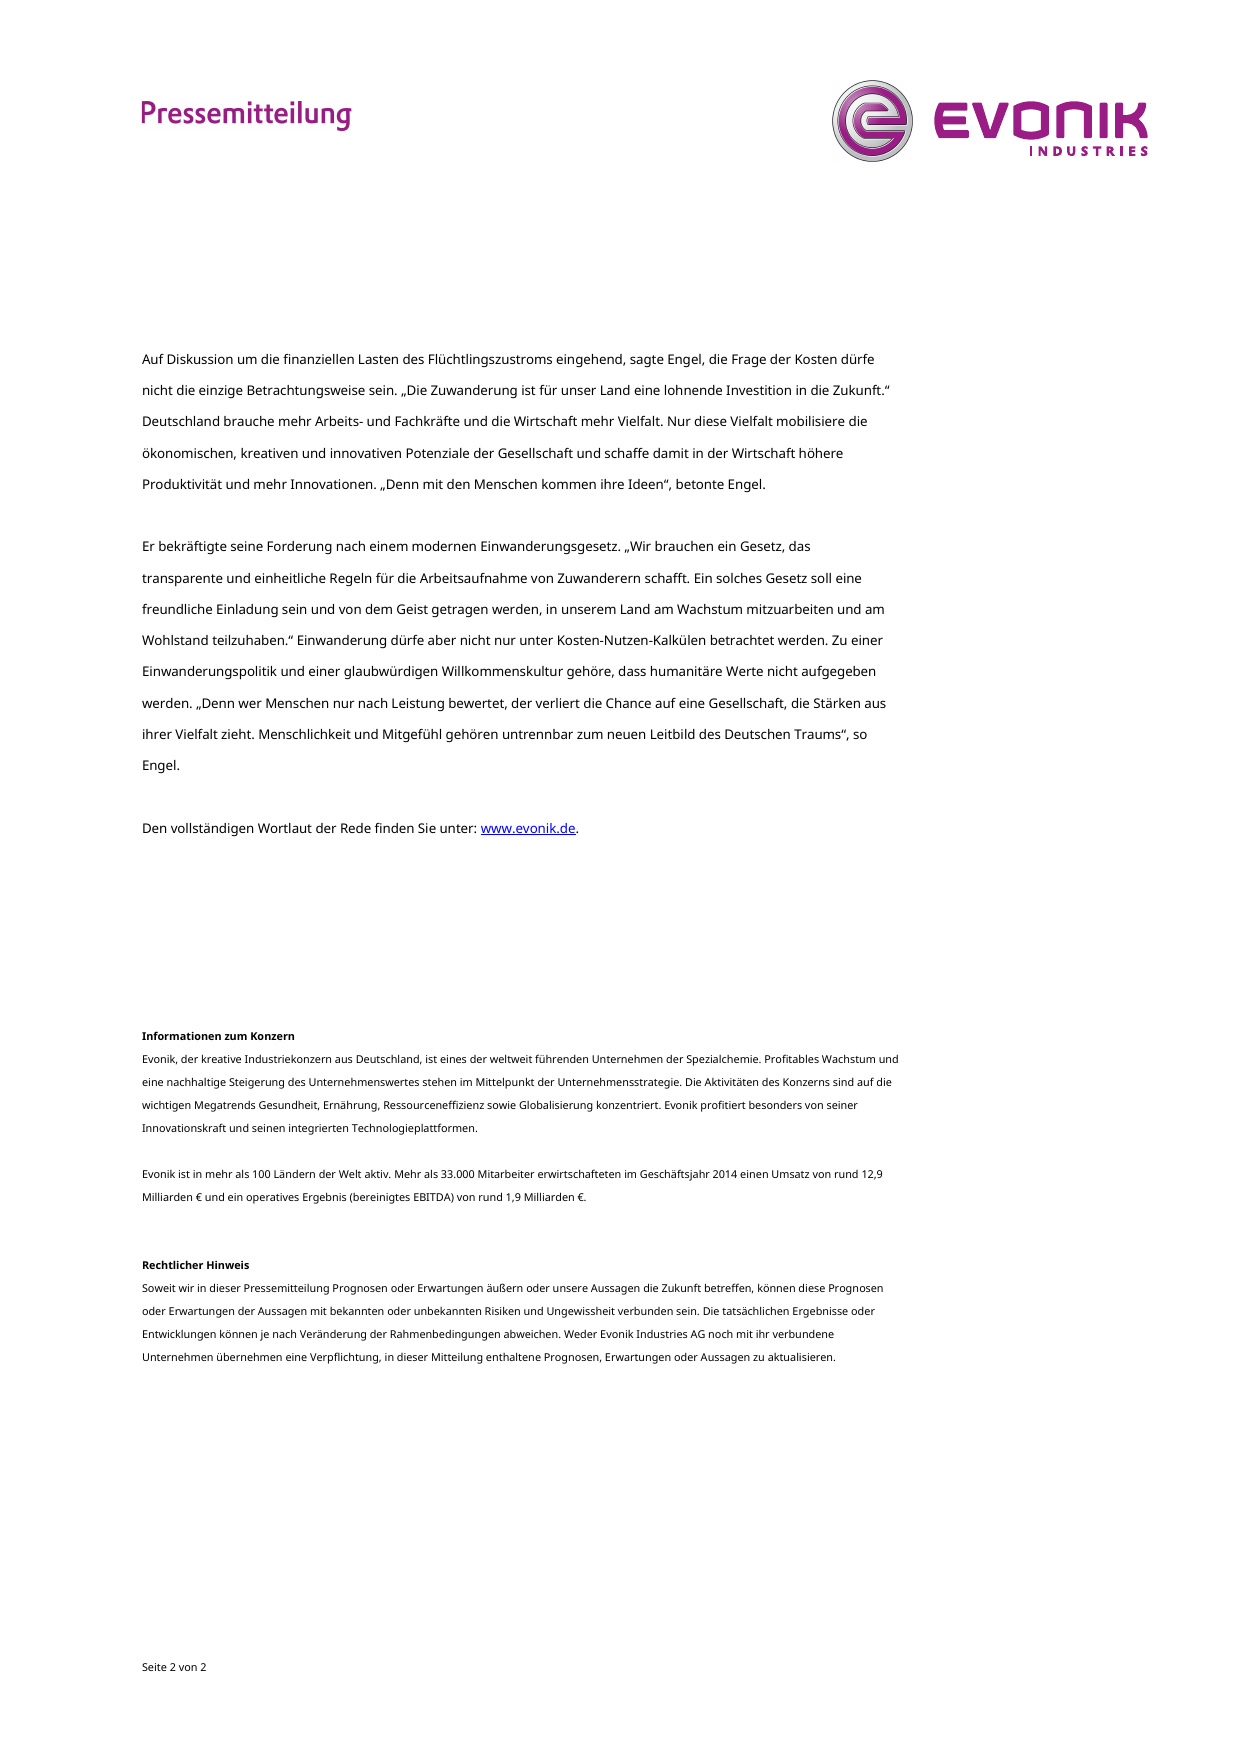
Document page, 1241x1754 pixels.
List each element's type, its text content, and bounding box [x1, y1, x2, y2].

picture [832, 80, 913, 162]
text Soweit wir in dieser Pressemitteilung Prognosen oder Erwartungen äußern oder unsere Aussagen die Zukunft betreffen, können diese Prognosen oder Erwartungen der Aussagen mit bekannten oder unbekannten Risiken und Ungewissheit verbunden sein. Die tatsächlichen Ergebnisse oder Entwicklungen können je nach Veränderung der Rahmenbedingungen abweichen. Weder Evonik Industries AG noch mit ihr verbundene Unternehmen übernehmen eine Verpflichtung, in dieser Mitteilung enthaltene Prognosen, Erwartungen oder Aussagen zu aktualisieren. [142, 1272, 903, 1364]
picture [141, 101, 352, 131]
text Er bekräftigte seine Forderung nach einem modernen Einwanderungsgesetz. „Wir brauchen ein Gesetz, das transparente und einheitliche Regeln für die Arbeitsaufnahme von Zuwanderern schafft. Ein solches Gesetz soll eine freundliche Einladung sein und von dem Geist getragen werden, in unserem Land am Wachstum mitzuarbeiten und am Wohlstand teilzuhaben.“ Einwanderung dürfe aber nicht nur unter Kosten-Nutzen-Kalkülen betrachtet werden. Zu einer Einwanderungspolitik und einer glaubwürdigen Willkommenskultur gehöre, dass humanitäre Werte nicht aufgegeben werden. „Denn wer Menschen nur nach Leistung bewertet, der verliert die Chance auf eine Gesellschaft, die Stärken aus ihrer Vielfalt zieht. Menschlichkeit und Mitgefühl gehören untrennbar zum neuen Leitbild des Deutschen Traums“, so Engel. [142, 524, 894, 774]
text Den vollständigen Wortlaut der Rede finden Sie unter: www.evonik.de. [142, 805, 894, 837]
text Evonik, der kreative Industriekonzern aus Deutschland, ist eines der weltweit führenden Unternehmen der Spezialchemie. Profitables Wachstum und eine nachhaltige Steigerung des Unternehmenswertes stehen im Mittelpunkt der Unternehmensstrategie. Die Aktivitäten des Konzerns sind auf die wichtigen Megatrends Gesundheit, Ernährung, Ressourceneffizienz sowie Globalisierung konzentriert. Evonik profitiert besonders von seiner Innovationskraft und seinen integrierten Technologieplattformen. [142, 1043, 903, 1134]
text Evonik ist in mehr als 100 Ländern der Welt aktiv. Mehr als 33.000 Mitarbeiter erwirtschafteten im Geschäftsjahr 2014 einen Umsatz von rund 12,9 Milliarden € und ein operatives Ergebnis (bereinigtes EBITDA) von rund 1,9 Milliarden €. [142, 1157, 903, 1203]
text Rechtlicher Hinweis [142, 1249, 903, 1272]
text Informationen zum Konzern [142, 1020, 894, 1043]
text Auf Diskussion um die finanziellen Lasten des Flüchtlingszustroms eingehend, sagte Engel, die Frage der Kosten dürfe nicht die einzige Betrachtungsweise sein. „Die Zuwanderung ist für unser Land eine lohnende Investition in die Zukunft.“ Deutschland brauche mehr Arbeits- und Fachkräfte und die Wirtschaft mehr Vielfalt. Nur diese Vielfalt mobilisiere die ökonomischen, kreativen und innovativen Potenziale der Gesellschaft und schaffe damit in der Wirtschaft höhere Produktivität und mehr Innovationen. „Denn mit den Menschen kommen ihre Ideen“, betonte Engel. [142, 337, 894, 493]
